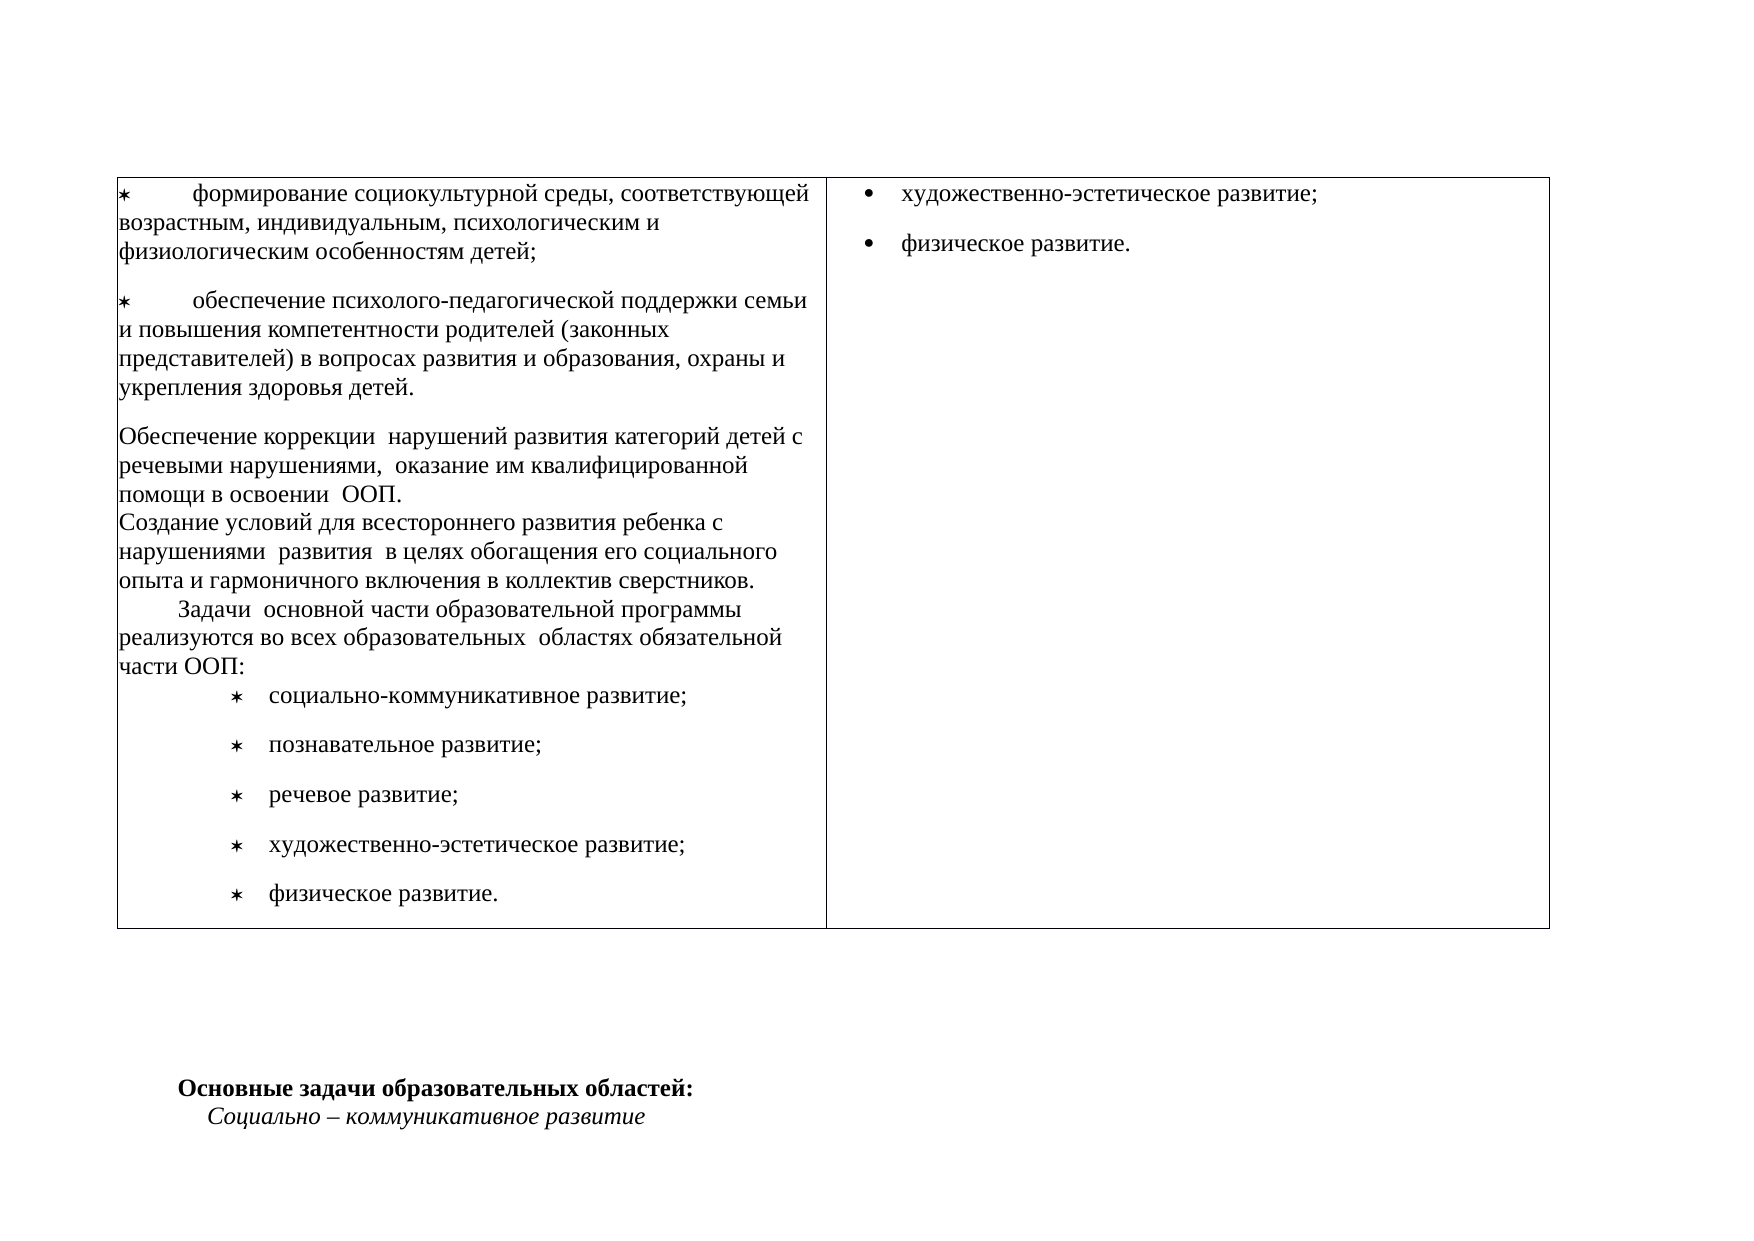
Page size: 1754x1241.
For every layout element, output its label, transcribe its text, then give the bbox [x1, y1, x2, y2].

text Основные задачи образовательных областей: [177, 1073, 1595, 1101]
text Социально – коммуникативное развитие [177, 1101, 1595, 1130]
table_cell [118, 178, 826, 928]
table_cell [827, 178, 1549, 928]
